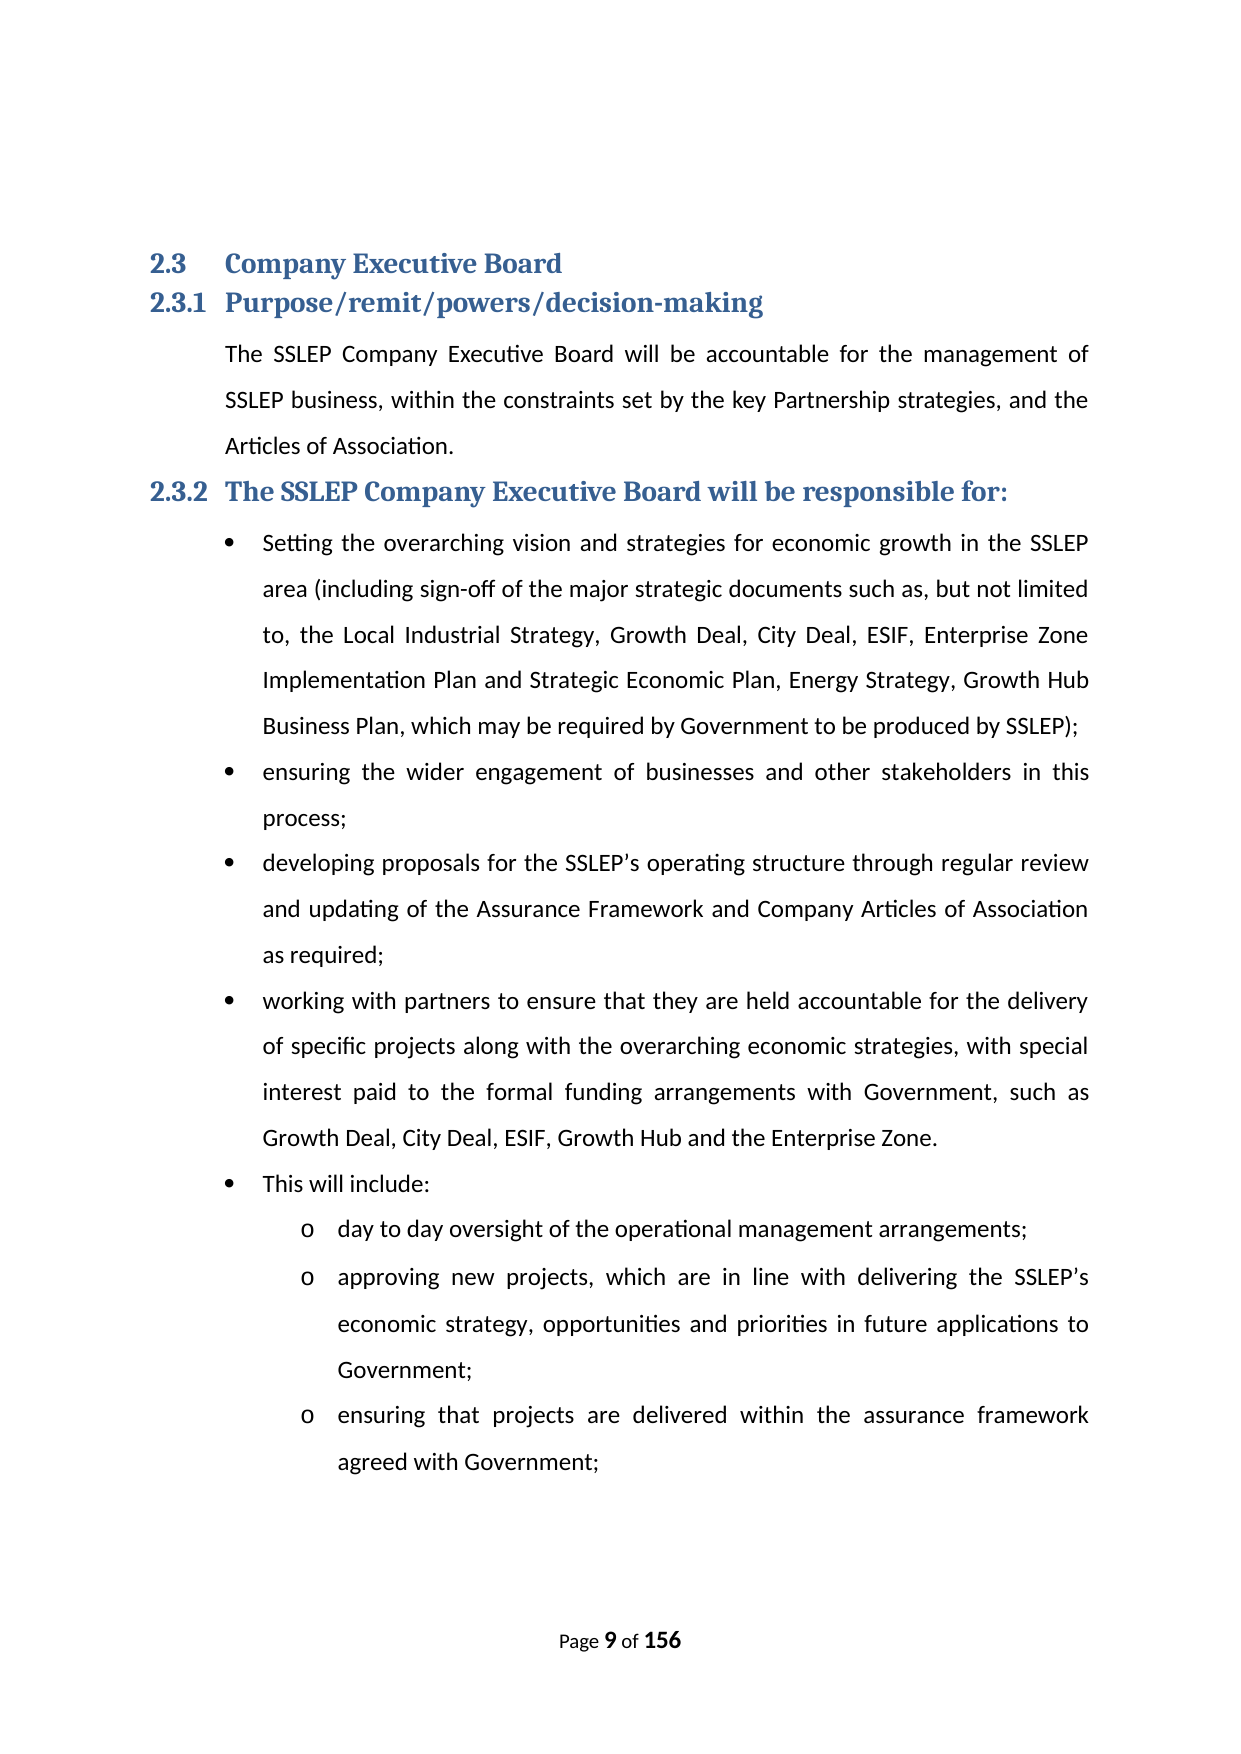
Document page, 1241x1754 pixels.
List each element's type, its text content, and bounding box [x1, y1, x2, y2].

list Setting the overarching vision and strategies for economic growth in the SSLEP area (including sign-off of the major strategic documents such as, but not limited to, the Local Industrial Strategy, Growth Deal, City Deal, ESIF, Enterprise Zone Implementation Plan and Strategic Economic Plan, Energy Strategy, Growth Hub Business Plan, which may be required by Government to be produced by SSLEP); [225, 527, 1090, 741]
list ensuring that projects are delivered within the assurance framework agreed with Government; [300, 1399, 1090, 1477]
list This will include: [225, 1168, 1090, 1198]
list ensuring the wider engagement of businesses and other stakeholders in this process; [225, 756, 1090, 832]
text 2.3.1 Purpose/remit/powers/decision-making [150, 286, 1090, 320]
text The SSLEP Company Executive Board will be accountable for the management of SSLEP business, within the constraints set by the key Partnership strategies, and the Articles of Association. [225, 338, 1090, 460]
list approving new projects, which are in line with delivering the SSLEP’s economic strategy, opportunities and priorities in future applications to Government; [300, 1261, 1090, 1384]
list developing proposals for the SSLEP’s operating structure through regular review and updating of the Assurance Framework and Company Articles of Association as required; [225, 848, 1090, 969]
list working with partners to ensure that they are held accountable for the delivery of specific projects along with the overarching economic strategies, with special interest paid to the formal funding arrangements with Government, such as Growth Deal, City Deal, ESIF, Growth Hub and the Enterprise Zone. [225, 985, 1090, 1152]
subtitle 2.3 Company Executive Board [150, 247, 1090, 280]
text 2.3.2 The SSLEP Company Executive Board will be responsible for: [150, 476, 1090, 509]
list day to day oversight of the operational management arrangements; [300, 1213, 1090, 1245]
